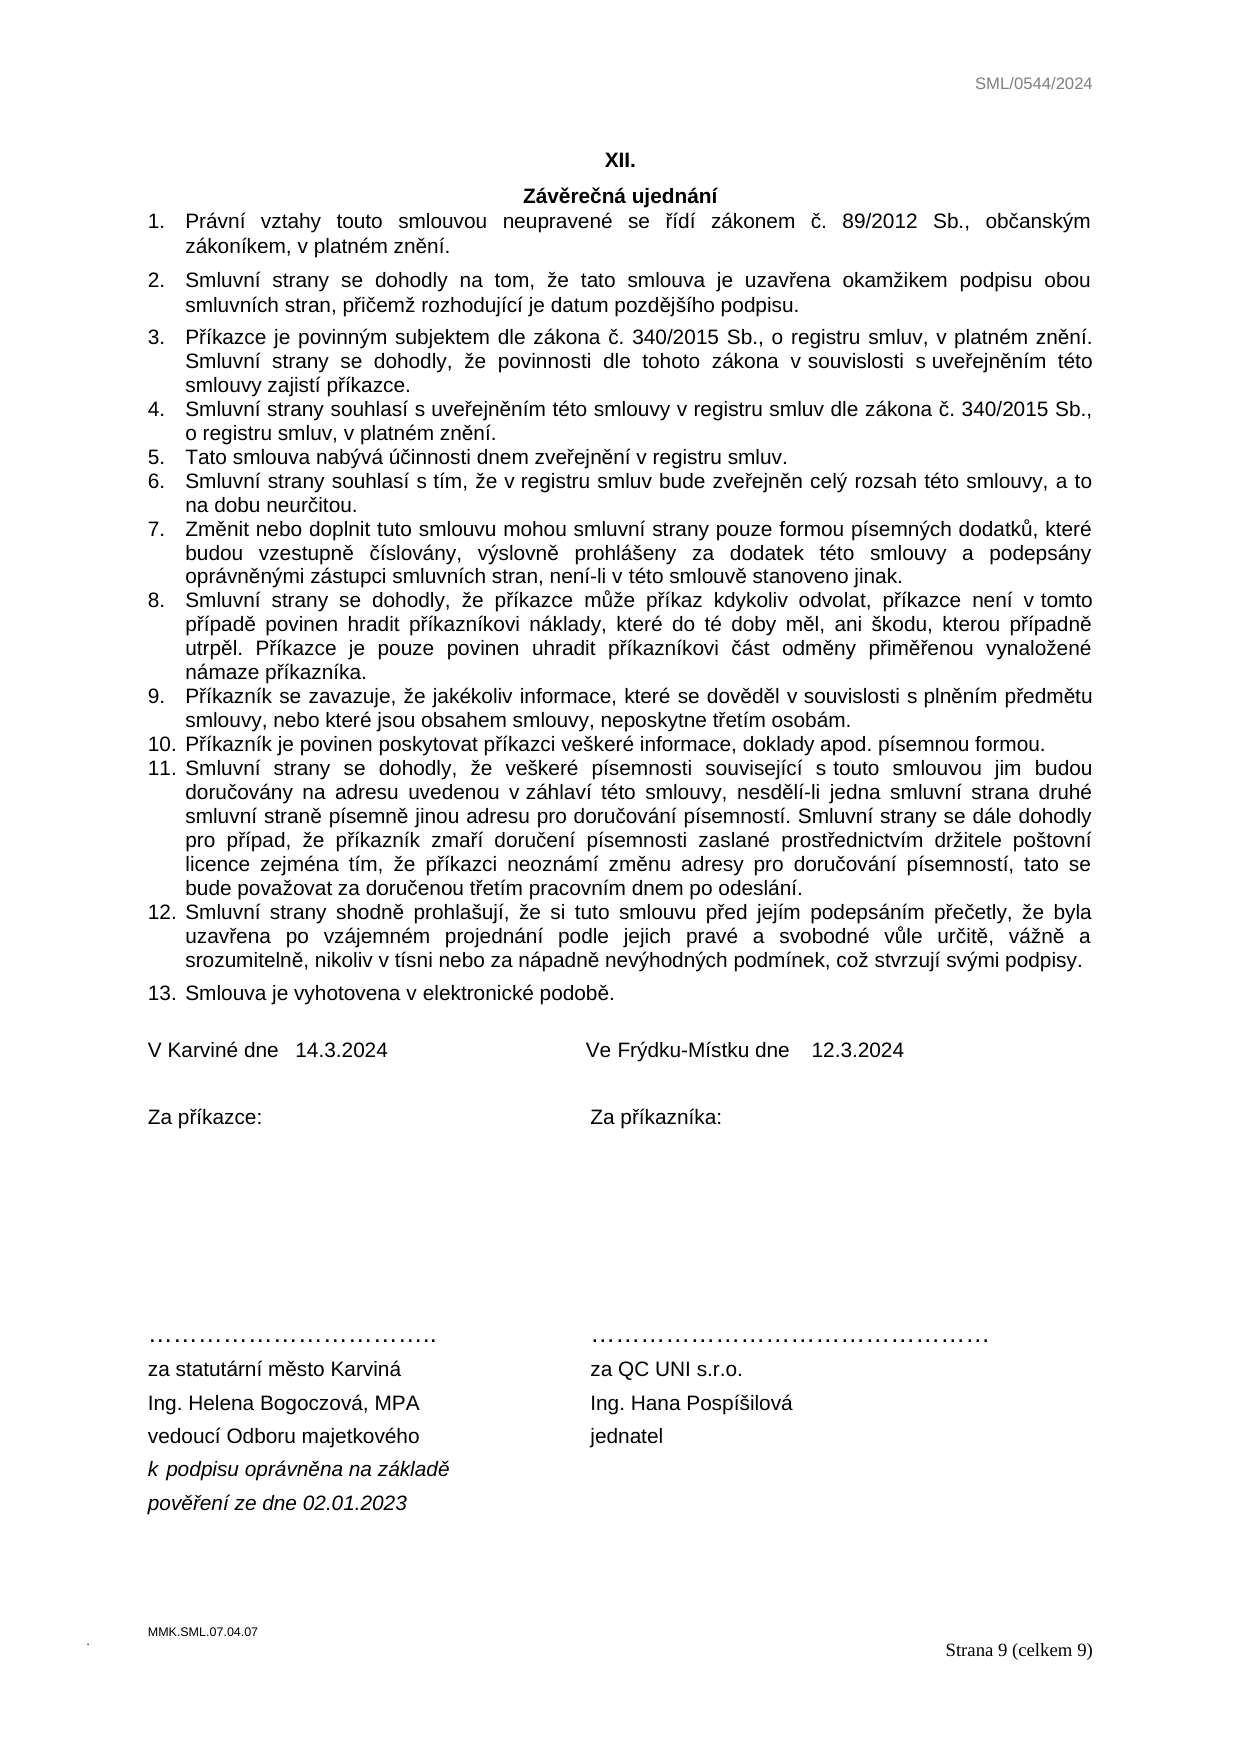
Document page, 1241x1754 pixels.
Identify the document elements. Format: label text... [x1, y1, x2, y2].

list Smluvní strany souhlasí s tím, že v registru smluv bude zveřejněn celý rozsah této smlouvy, a to na dobu neurčitou. [148, 468, 1093, 516]
text vedoucí Odboru majetkového jednatel [148, 1423, 1093, 1448]
text Závěrečná ujednání [148, 184, 1093, 208]
text XII. [148, 148, 1093, 172]
text za statutární město Karviná za QC UNI s.r.o. [148, 1356, 1093, 1381]
subtitle Smlouva je vyhotovena v elektronické podobě. [148, 980, 1093, 1005]
text pověření ze dne 02.01.2023 [148, 1489, 1093, 1514]
list Smluvní strany shodně prohlašují, že si tuto smlouvu před jejím podepsáním přečetly, že byla uzavřena po vzájemném projednání podle jejich pravé a svobodné vůle určitě, vážně a srozumitelně, nikoliv v tísni nebo za nápadně nevýhodných podmínek, což stvrzují svými podpisy. [148, 900, 1093, 972]
list Změnit nebo doplnit tuto smlouvu mohou smluvní strany pouze formou písemných dodatků, které budou vzestupně číslovány, výslovně prohlášeny za dodatek této smlouvy a podepsány oprávněnými zástupci smluvních stran, není-li v této smlouvě stanoveno jinak. [148, 516, 1093, 588]
subtitle Právní vztahy touto smlouvou neupravené se řídí zákonem č. 89/2012 Sb., občanským zákoníkem, v platném znění. [148, 208, 1093, 258]
list Smluvní strany se dohodly, že příkazce může příkaz kdykoliv odvolat, příkazce není v tomto případě povinen hradit příkazníkovi náklady, které do té doby měl, ani škodu, kterou případně utrpěl. Příkazce je pouze povinen uhradit příkazníkovi část odměny přiměřenou vynaložené námaze příkazníka. [148, 588, 1093, 684]
subtitle Smluvní strany se dohodly na tom, že tato smlouva je uzavřena okamžikem podpisu obou smluvních stran, přičemž rozhodující je datum pozdějšího podpisu. [148, 266, 1093, 316]
text …………………………….. ………………………………………… [148, 1319, 1093, 1348]
list Příkazce je povinným subjektem dle zákona č. 340/2015 Sb., o registru smluv, v platném znění. Smluvní strany se dohodly, že povinnosti dle tohoto zákona v souvislosti s uveřejněním této smlouvy zajistí příkazce. [148, 325, 1093, 397]
list Tato smlouva nabývá účinnosti dnem zveřejnění v registru smluv. [148, 444, 1093, 468]
list Smluvní strany se dohodly, že veškeré písemnosti související s touto smlouvou jim budou doručovány na adresu uvedenou v záhlaví této smlouvy, nesdělí-li jedna smluvní strana druhé smluvní straně písemně jinou adresu pro doručování písemností. Smluvní strany se dále dohodly pro případ, že příkazník zmaří doručení písemnosti zaslané prostřednictvím držitele poštovní licence zejména tím, že příkazci neoznámí změnu adresy pro doručování písemností, tato se bude považovat za doručenou třetím pracovním dnem po odeslání. [148, 756, 1093, 900]
list Příkazník se zavazuje, že jakékoliv informace, které se dověděl v souvislosti s plněním předmětu smlouvy, nebo které jsou obsahem smlouvy, neposkytne třetím osobám. [148, 684, 1093, 732]
list Smluvní strany souhlasí s uveřejněním této smlouvy v registru smluv dle zákona č. 340/2015 Sb., o registru smluv, v platném znění. [148, 397, 1093, 444]
list Příkazník je povinen poskytovat příkazci veškeré informace, doklady apod. písemnou formou. [148, 732, 1093, 756]
text V Karviné dne 14.3.2024 Ve Frýdku-Místku dne 12.3.2024 [148, 1037, 1093, 1062]
text k podpisu oprávněna na základě [148, 1456, 1093, 1481]
text Ing. Helena Bogoczová, MPA Ing. Hana Pospíšilová [148, 1389, 1093, 1414]
text Za příkazce: Za příkazníka: [148, 1104, 1093, 1129]
